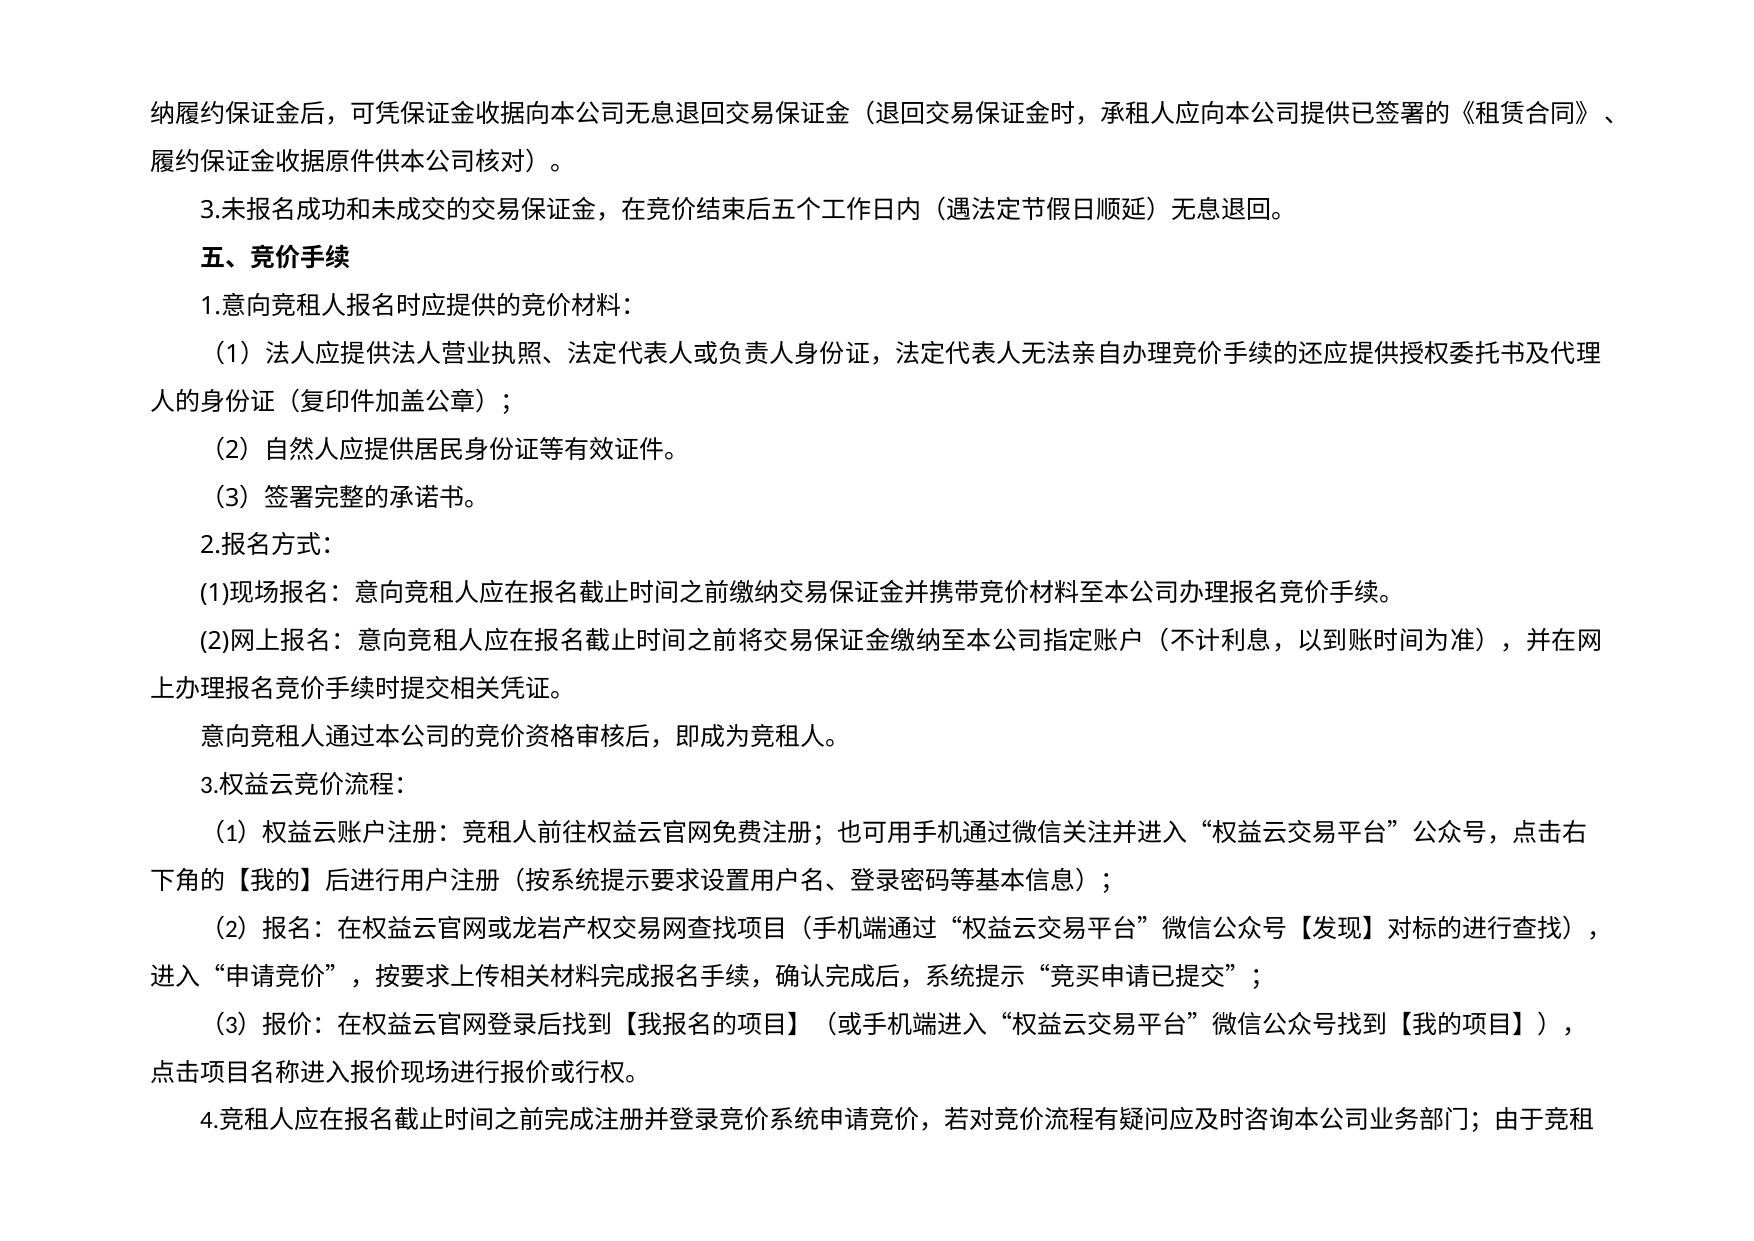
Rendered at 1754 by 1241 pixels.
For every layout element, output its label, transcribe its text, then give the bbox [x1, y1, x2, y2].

text 2.报名方式： [150, 516, 1604, 563]
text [150, 84, 1604, 180]
text 1.意向竞租人报名时应提供的竞价材料： [150, 276, 1604, 324]
text （1）权益云账户注册：竞租人前往权益云官网免费注册；也可用手机通过微信关注并进入“权益云交易平台”公众号，点击右下角的【我的】后进行用户注册（按系统提示要求设置用户名、登录密码等基本信息）； [150, 803, 1604, 899]
text 意向竞租人通过本公司的竞价资格审核后，即成为竞租人。 [150, 707, 1604, 755]
text （3）报价：在权益云官网登录后找到【我报名的项目】（或手机端进入“权益云交易平台”微信公众号找到【我的项目】），点击项目名称进入报价现场进行报价或行权。 [150, 995, 1604, 1091]
text （2）自然人应提供居民身份证等有效证件。 [150, 420, 1604, 468]
text 五、竞价手续 [150, 228, 1604, 276]
text （2）报名：在权益云官网或龙岩产权交易网查找项目（手机端通过“权益云交易平台”微信公众号【发现】对标的进行查找），进入“申请竞价”，按要求上传相关材料完成报名手续，确认完成后，系统提示“竞买申请已提交”； [150, 899, 1604, 995]
text (1)现场报名：意向竞租人应在报名截止时间之前缴纳交易保证金并携带竞价材料至本公司办理报名竞价手续。 [150, 563, 1604, 611]
text 3.未报名成功和未成交的交易保证金，在竞价结束后五个工作日内（遇法定节假日顺延）无息退回。 [150, 180, 1604, 228]
text (2)网上报名：意向竞租人应在报名截止时间之前将交易保证金缴纳至本公司指定账户（不计利息，以到账时间为准），并在网上办理报名竞价手续时提交相关凭证。 [150, 611, 1604, 707]
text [150, 1091, 1604, 1138]
text （1）法人应提供法人营业执照、法定代表人或负责人身份证，法定代表人无法亲自办理竞价手续的还应提供授权委托书及代理人的身份证（复印件加盖公章）； [150, 324, 1604, 420]
text （3）签署完整的承诺书。 [150, 468, 1604, 516]
text 3.权益云竞价流程： [150, 755, 1604, 803]
